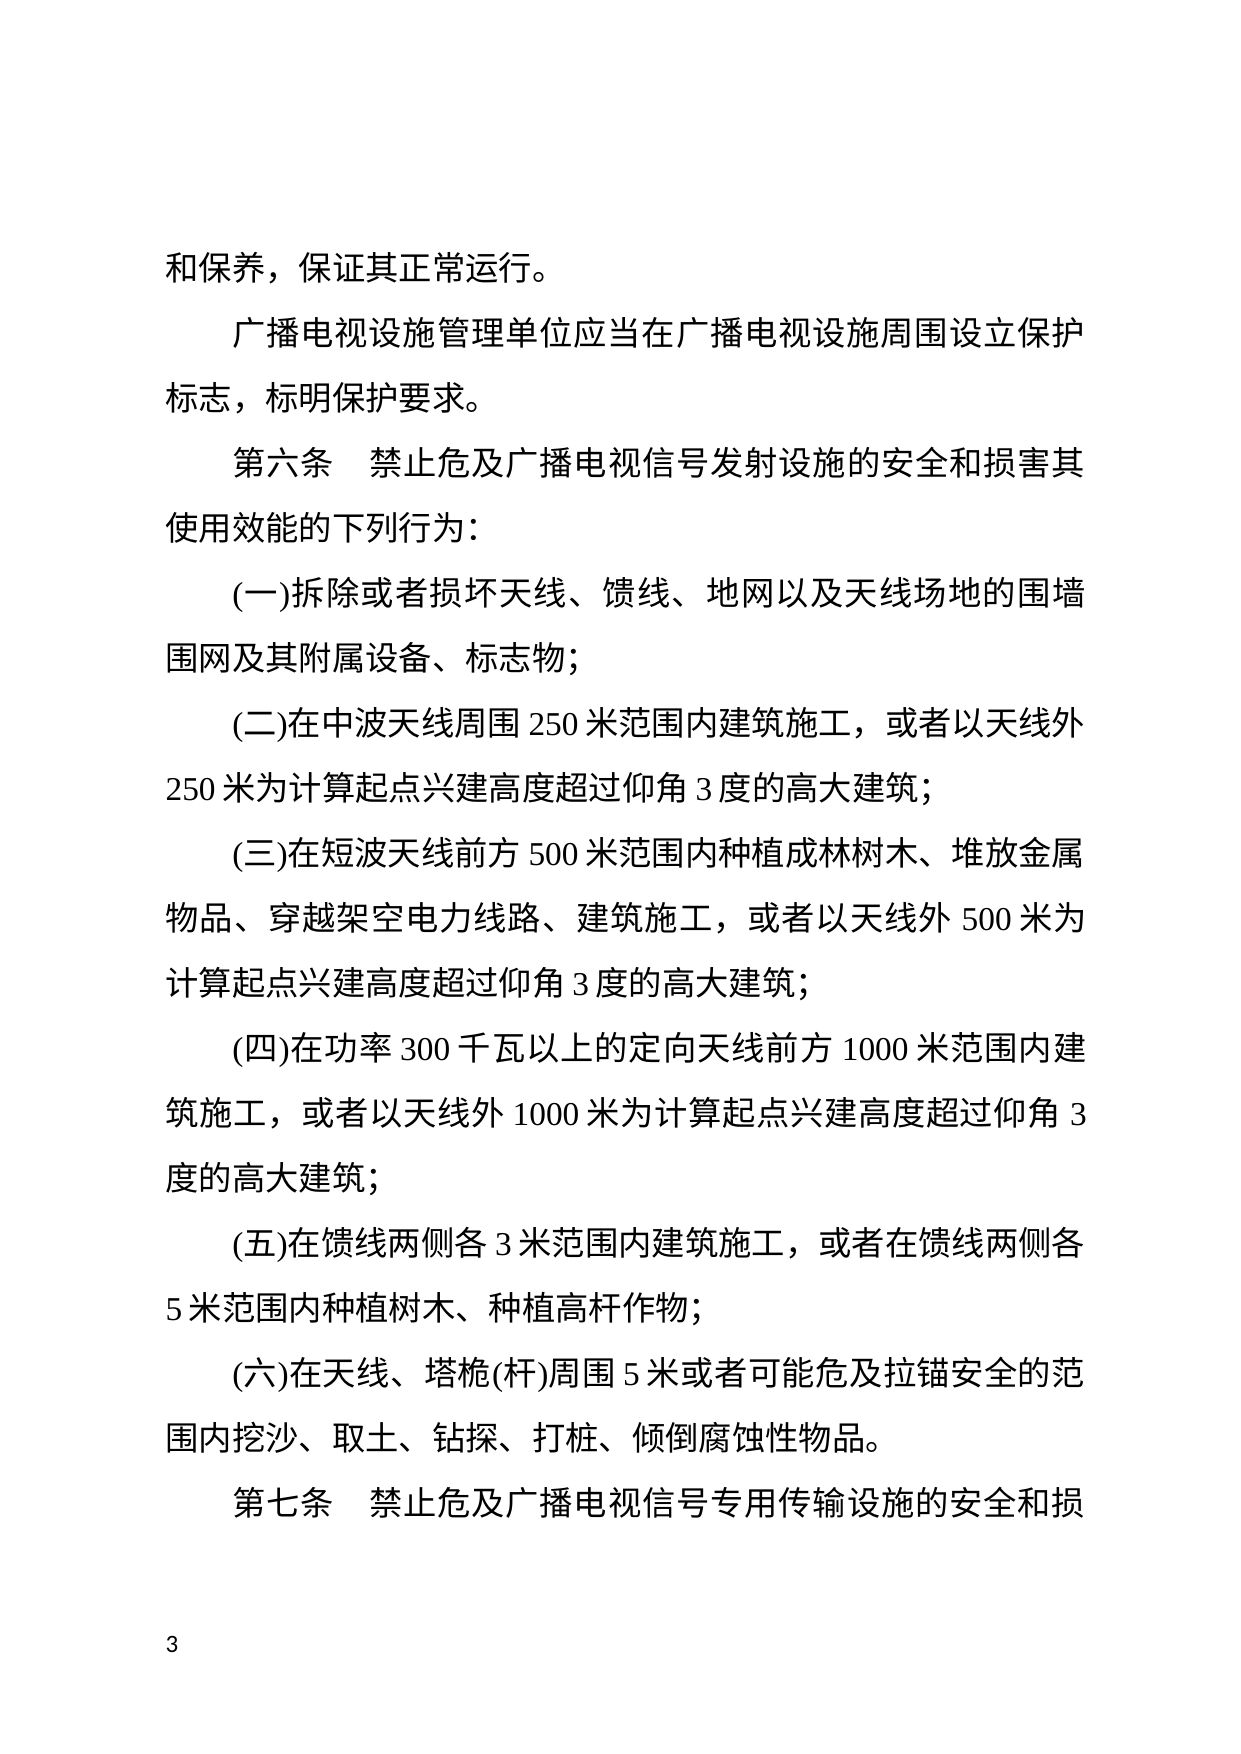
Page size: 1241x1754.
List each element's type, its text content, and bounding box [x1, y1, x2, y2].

text (六)在天线、塔桅(杆)周围5米或者可能危及拉锚安全的范围内挖沙、取土、钻探、打桩、倾倒腐蚀性物品。 [165, 1338, 1087, 1468]
text (三)在短波天线前方500米范围内种植成林树木、堆放金属物品、穿越架空电力线路、建筑施工，或者以天线外500米为计算起点兴建高度超过仰角3度的高大建筑； [165, 818, 1087, 1013]
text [165, 233, 1087, 298]
text 广播电视设施管理单位应当在广播电视设施周围设立保护标志，标明保护要求。 [165, 298, 1087, 428]
text (五)在馈线两侧各3米范围内建筑施工，或者在馈线两侧各5米范围内种植树木、种植高杆作物； [165, 1208, 1087, 1338]
text (一)拆除或者损坏天线、馈线、地网以及天线场地的围墙、围网及其附属设备、标志物； [165, 558, 1087, 688]
text 第六条 禁止危及广播电视信号发射设施的安全和损害其使用效能的下列行为： [165, 428, 1087, 558]
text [165, 1468, 1087, 1533]
text (二)在中波天线周围250米范围内建筑施工，或者以天线外250米为计算起点兴建高度超过仰角3度的高大建筑； [165, 688, 1087, 818]
text (四)在功率300千瓦以上的定向天线前方1000米范围内建筑施工，或者以天线外1000米为计算起点兴建高度超过仰角3度的高大建筑； [165, 1013, 1087, 1208]
